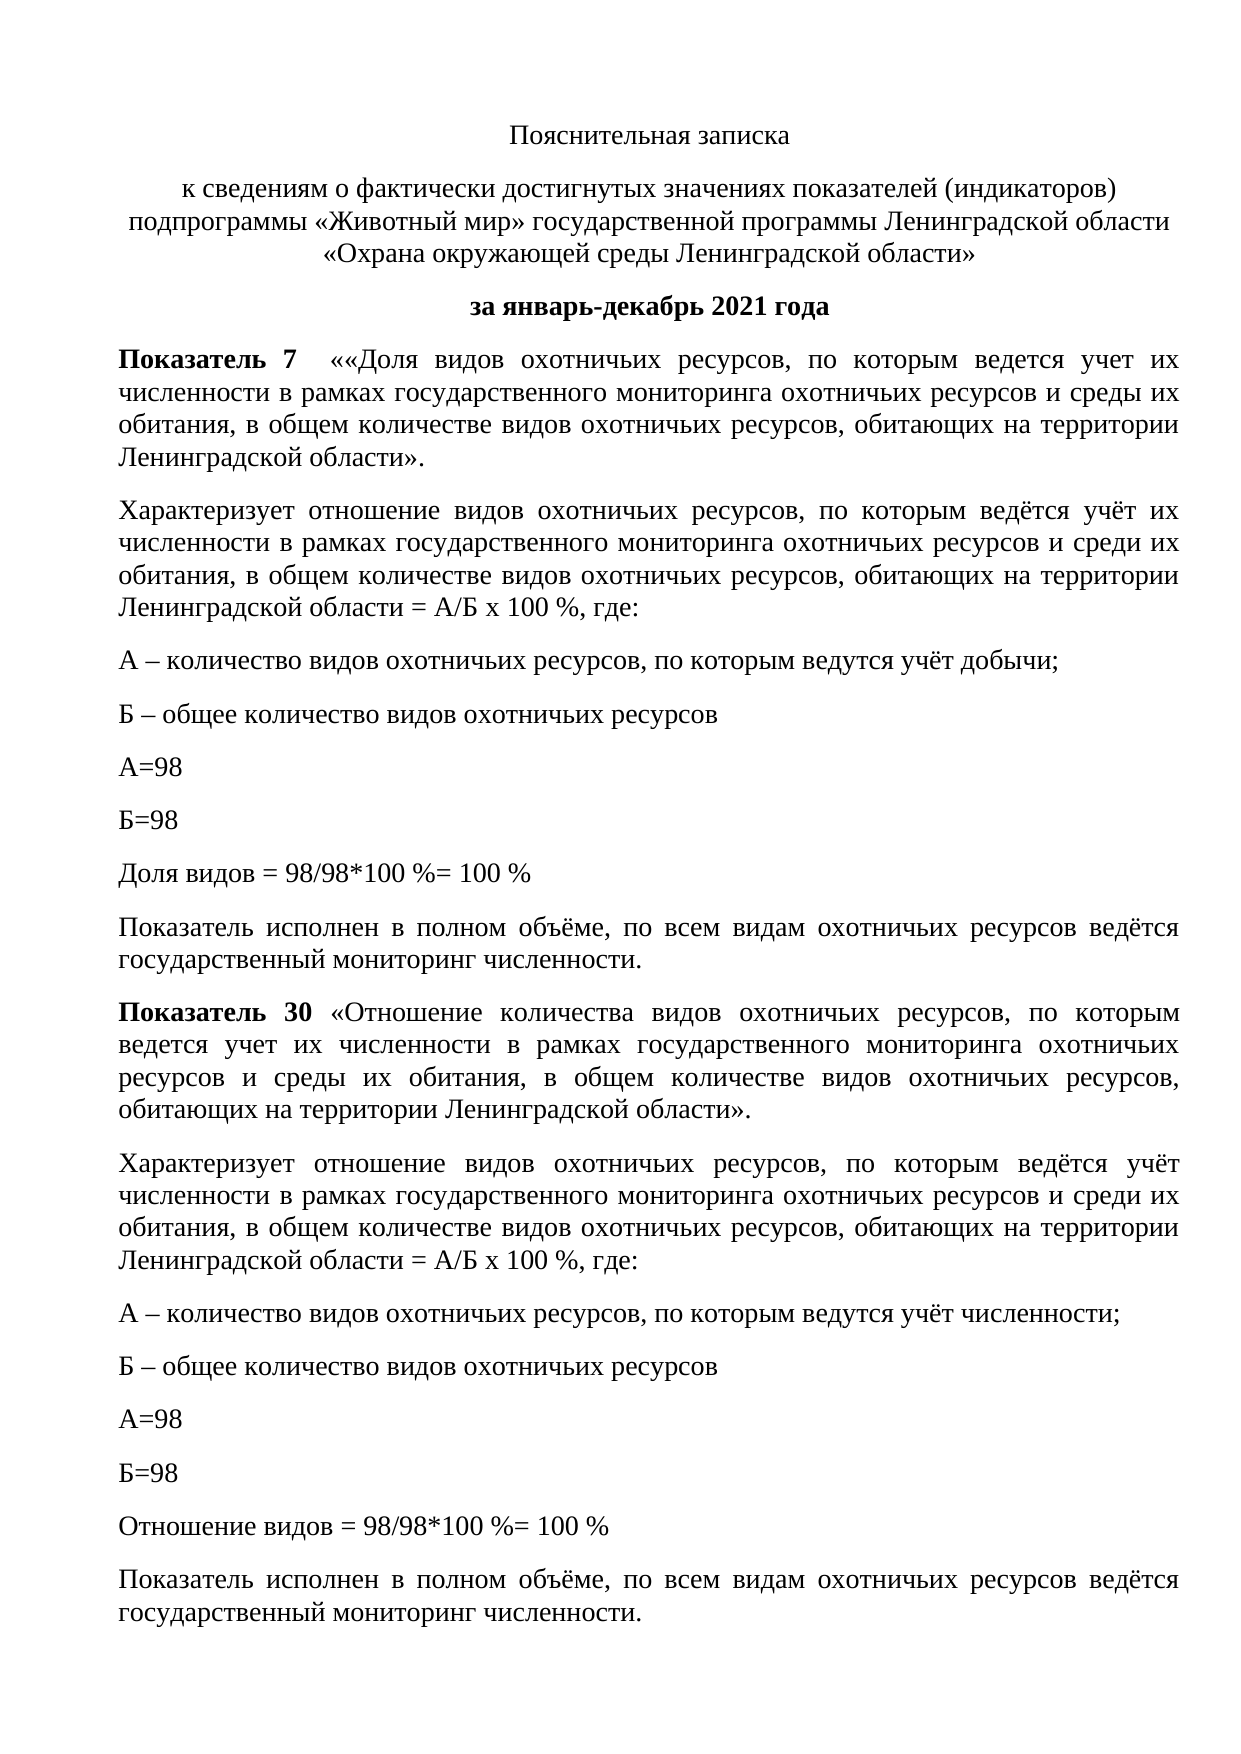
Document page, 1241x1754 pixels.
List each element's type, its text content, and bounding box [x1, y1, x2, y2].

text Б=98 [118, 1456, 1181, 1488]
text Пояснительная записка [118, 118, 1181, 151]
text Характеризует отношение видов охотничьих ресурсов, по которым ведётся учёт численности в рамках государственного мониторинга охотничьих ресурсов и среди их обитания, в общем количестве видов охотничьих ресурсов, обитающих на территории Ленинградской области = А/Б x 100 %, где: [118, 1146, 1181, 1275]
text Показатель исполнен в полном объёме, по всем видам охотничьих ресурсов ведётся государственный мониторинг численности. [118, 909, 1181, 974]
text А=98 [118, 750, 1181, 782]
text Доля видов = 98/98*100 %= 100 % [118, 856, 1181, 889]
text Б – общее количество видов охотничьих ресурсов [118, 697, 1181, 729]
text Показатель 7 ««Доля видов охотничьих ресурсов, по которым ведется учет их численности в рамках государственного мониторинга охотничьих ресурсов и среды их обитания, в общем количестве видов охотничьих ресурсов, обитающих на территории Ленинградской области». [118, 343, 1181, 472]
text Показатель исполнен в полном объёме, по всем видам охотничьих ресурсов ведётся государственный мониторинг численности. [118, 1562, 1181, 1627]
text к сведениям о фактически достигнутых значениях показателей (индикаторов) подпрограммы «Животный мир» государственной программы Ленинградской области «Охрана окружающей среды Ленинградской области» [118, 171, 1181, 268]
text А – количество видов охотничьих ресурсов, по которым ведутся учёт численности; [118, 1296, 1181, 1328]
text за январь-декабрь 2021 года [118, 289, 1181, 322]
text А – количество видов охотничьих ресурсов, по которым ведутся учёт добычи; [118, 643, 1181, 676]
text Отношение видов = 98/98*100 %= 100 % [118, 1509, 1181, 1541]
text Б=98 [118, 803, 1181, 836]
text Показатель 30 «Отношение количества видов охотничьих ресурсов, по которым ведется учет их численности в рамках государственного мониторинга охотничьих ресурсов и среды их обитания, в общем количестве видов охотничьих ресурсов, обитающих на территории Ленинградской области». [118, 995, 1181, 1125]
text Б – общее количество видов охотничьих ресурсов [118, 1349, 1181, 1382]
text Характеризует отношение видов охотничьих ресурсов, по которым ведётся учёт их численности в рамках государственного мониторинга охотничьих ресурсов и среди их обитания, в общем количестве видов охотничьих ресурсов, обитающих на территории Ленинградской области = А/Б x 100 %, где: [118, 493, 1181, 623]
text А=98 [118, 1402, 1181, 1435]
